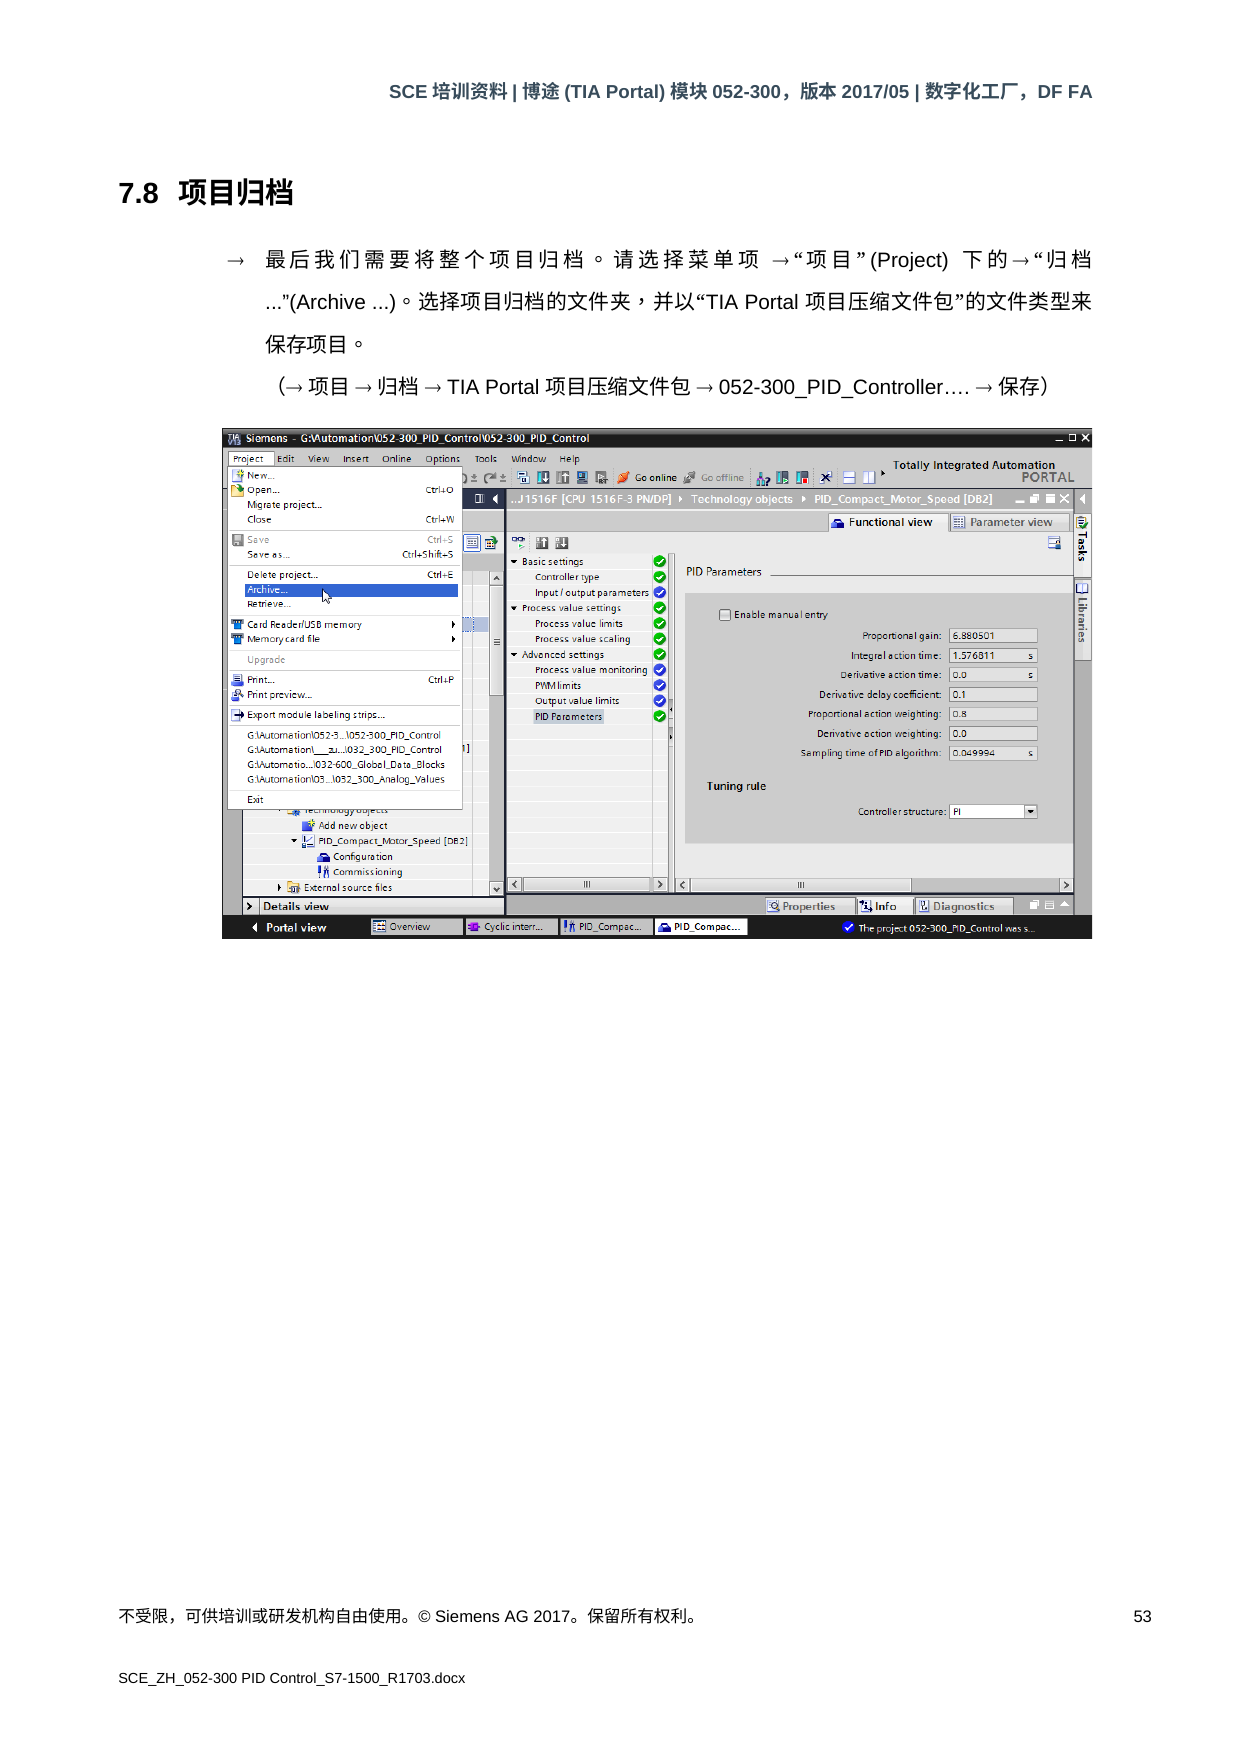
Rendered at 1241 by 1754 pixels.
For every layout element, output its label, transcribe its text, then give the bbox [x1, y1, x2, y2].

text 最后我们需要将整个项目归档。请选择菜单项 “项目”(Project) 下的“归档 ...”(Archive ...)。选择项目归档的文件夹，并以“TIA Portal 项目压缩文件包”的文件类型来保存项目。 （ 项目 归档 TIA Portal 项目压缩文件包 052-300_PID_Controller…. 保存） [227, 245, 1092, 401]
picture [221, 427, 1093, 939]
subtitle 项目归档 [118, 173, 1092, 212]
